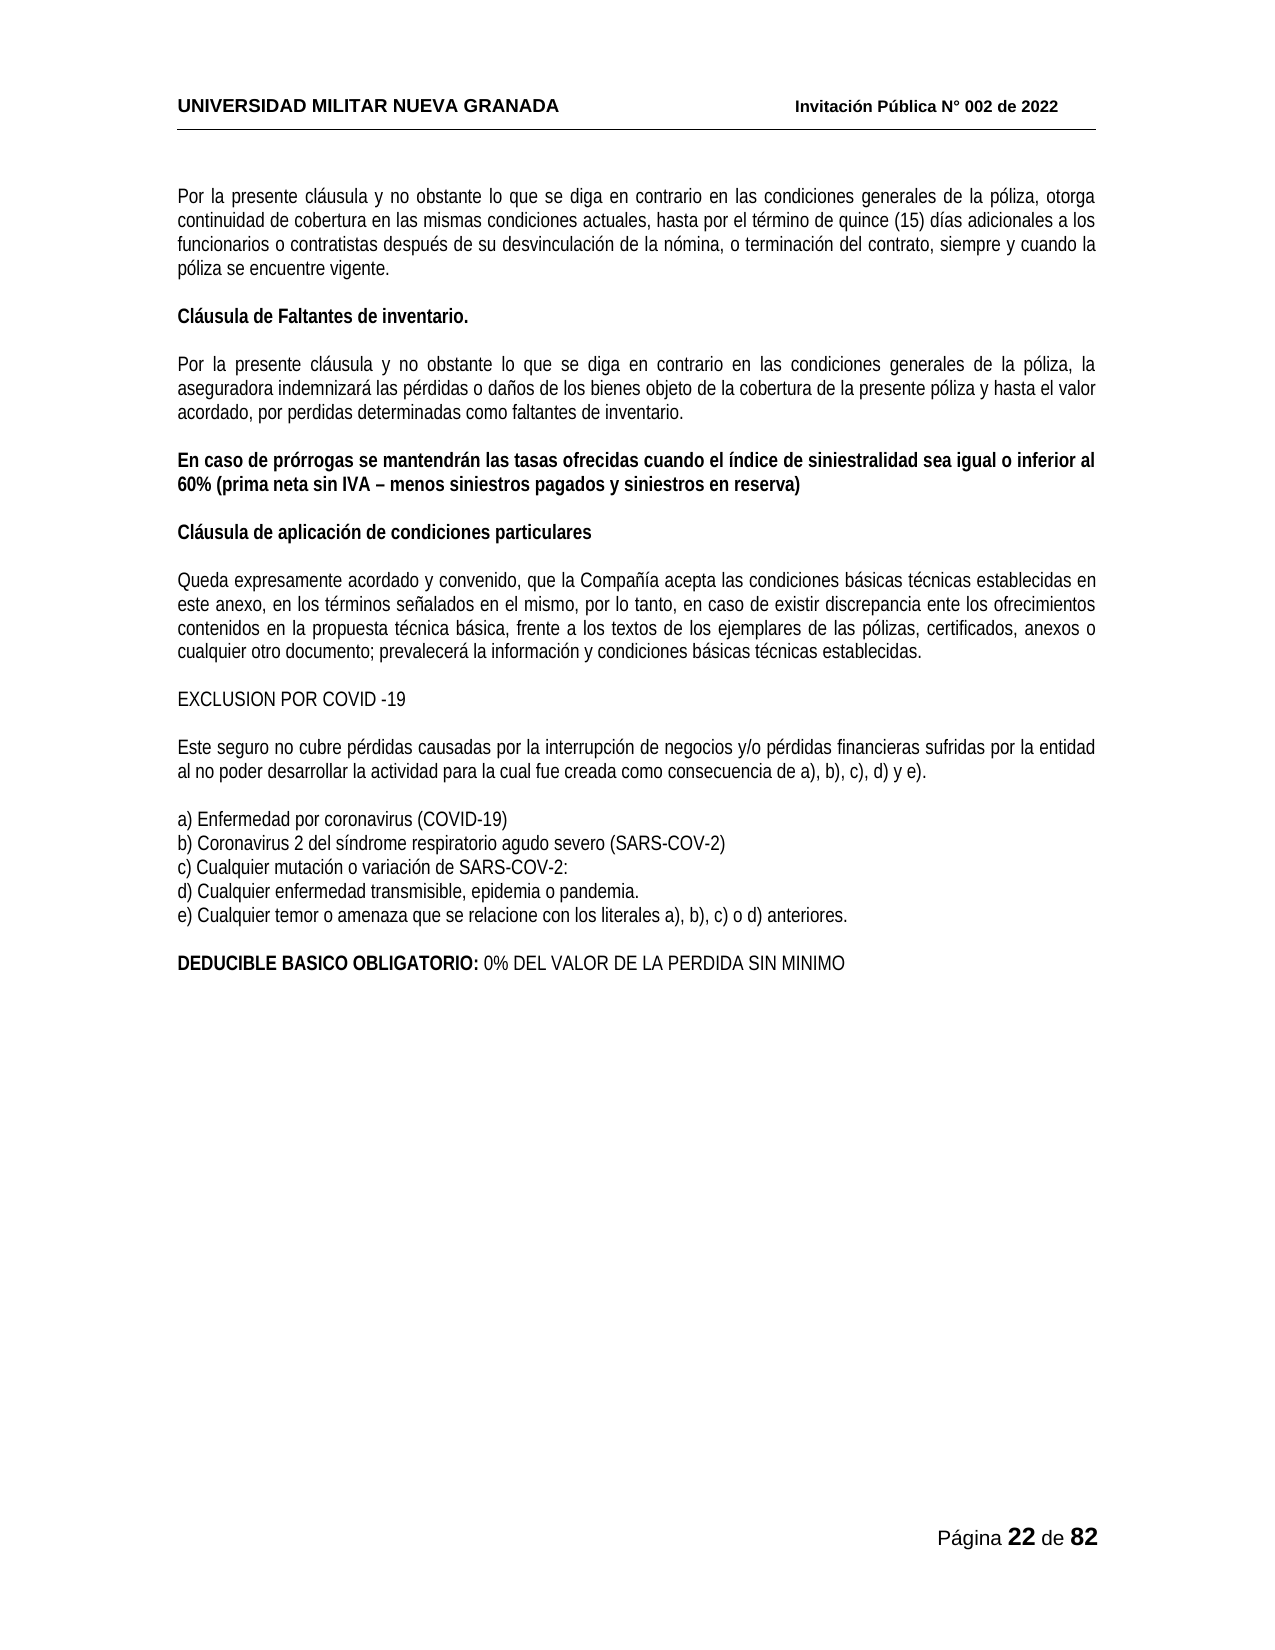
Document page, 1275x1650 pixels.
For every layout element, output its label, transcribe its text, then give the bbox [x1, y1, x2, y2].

text DEDUCIBLE BASICO OBLIGATORIO: 0% DEL VALOR DE LA PERDIDA SIN MINIMO [177, 951, 1098, 975]
text Cláusula de Faltantes de inventario. [177, 304, 1098, 328]
text Queda expresamente acordado y convenido, que la Compañía acepta las condiciones básicas técnicas establecidas en este anexo, en los términos señalados en el mismo, por lo tanto, en caso de existir discrepancia ente los ofrecimientos contenidos en la propuesta técnica básica, frente a los textos de los ejemplares de las pólizas, certificados, anexos o cualquier otro documento; prevalecerá la información y condiciones básicas técnicas establecidas. [177, 567, 1098, 663]
text Este seguro no cubre pérdidas causadas por la interrupción de negocios y/o pérdidas financieras sufridas por la entidad al no poder desarrollar la actividad para la cual fue creada como consecuencia de a), b), c), d) y e). [177, 735, 1098, 783]
text Por la presente cláusula y no obstante lo que se diga en contrario en las condiciones generales de la póliza, otorga continuidad de cobertura en las mismas condiciones actuales, hasta por el término de quince (15) días adicionales a los funcionarios o contratistas después de su desvinculación de la nómina, o terminación del contrato, siempre y cuando la póliza se encuentre vigente. [177, 184, 1098, 280]
text EXCLUSION POR COVID -19 [177, 687, 1098, 711]
text a) Enfermedad por coronavirus (COVID-19) [177, 807, 1098, 831]
text d) Cualquier enfermedad transmisible, epidemia o pandemia. [177, 879, 1098, 903]
text En caso de prórrogas se mantendrán las tasas ofrecidas cuando el índice de siniestralidad sea igual o inferior al 60% (prima neta sin IVA – menos siniestros pagados y siniestros en reserva) [177, 448, 1098, 496]
text e) Cualquier temor o amenaza que se relacione con los literales a), b), c) o d) anteriores. [177, 903, 1098, 927]
text c) Cualquier mutación o variación de SARS-COV-2: [177, 855, 1098, 879]
text b) Coronavirus 2 del síndrome respiratorio agudo severo (SARS-COV-2) [177, 831, 1098, 855]
text Cláusula de aplicación de condiciones particulares [177, 519, 1098, 543]
text Por la presente cláusula y no obstante lo que se diga en contrario en las condiciones generales de la póliza, la aseguradora indemnizará las pérdidas o daños de los bienes objeto de la cobertura de la presente póliza y hasta el valor acordado, por perdidas determinadas como faltantes de inventario. [177, 352, 1098, 424]
